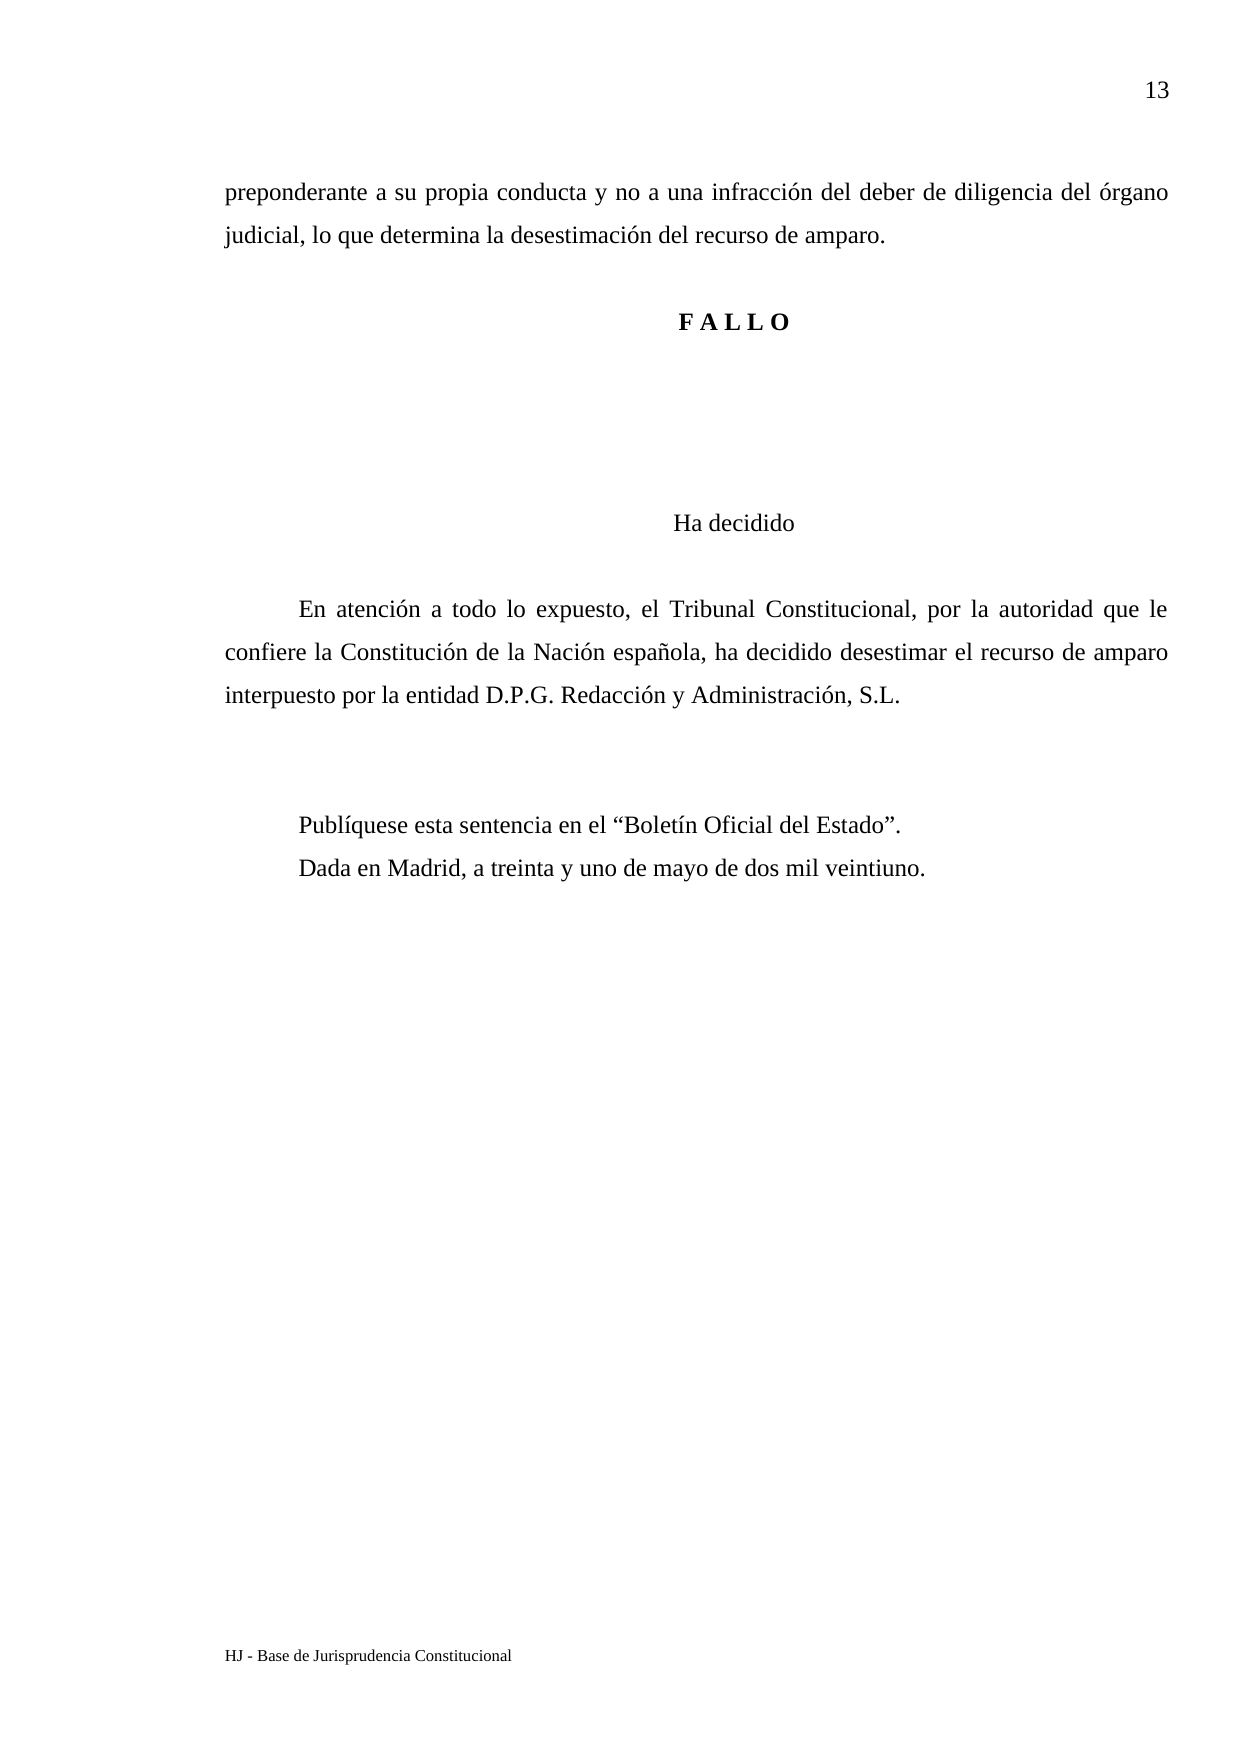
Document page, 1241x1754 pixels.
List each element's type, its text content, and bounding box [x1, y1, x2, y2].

text Publíquese esta sentencia en el “Boletín Oficial del Estado”. [224, 810, 1169, 838]
text Ha decidido [224, 508, 1169, 537]
subtitle F A L L O [224, 307, 1169, 335]
text Dada en Madrid, a treinta y uno de mayo de dos mil veintiuno. [224, 853, 1169, 882]
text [224, 177, 1169, 249]
text En atención a todo lo expuesto, el Tribunal Constitucional, por la autoridad que le confiere la Constitución de la Nación española, ha decidido desestimar el recurso de amparo interpuesto por la entidad D.P.G. Redacción y Administración, S.L. [224, 594, 1169, 709]
